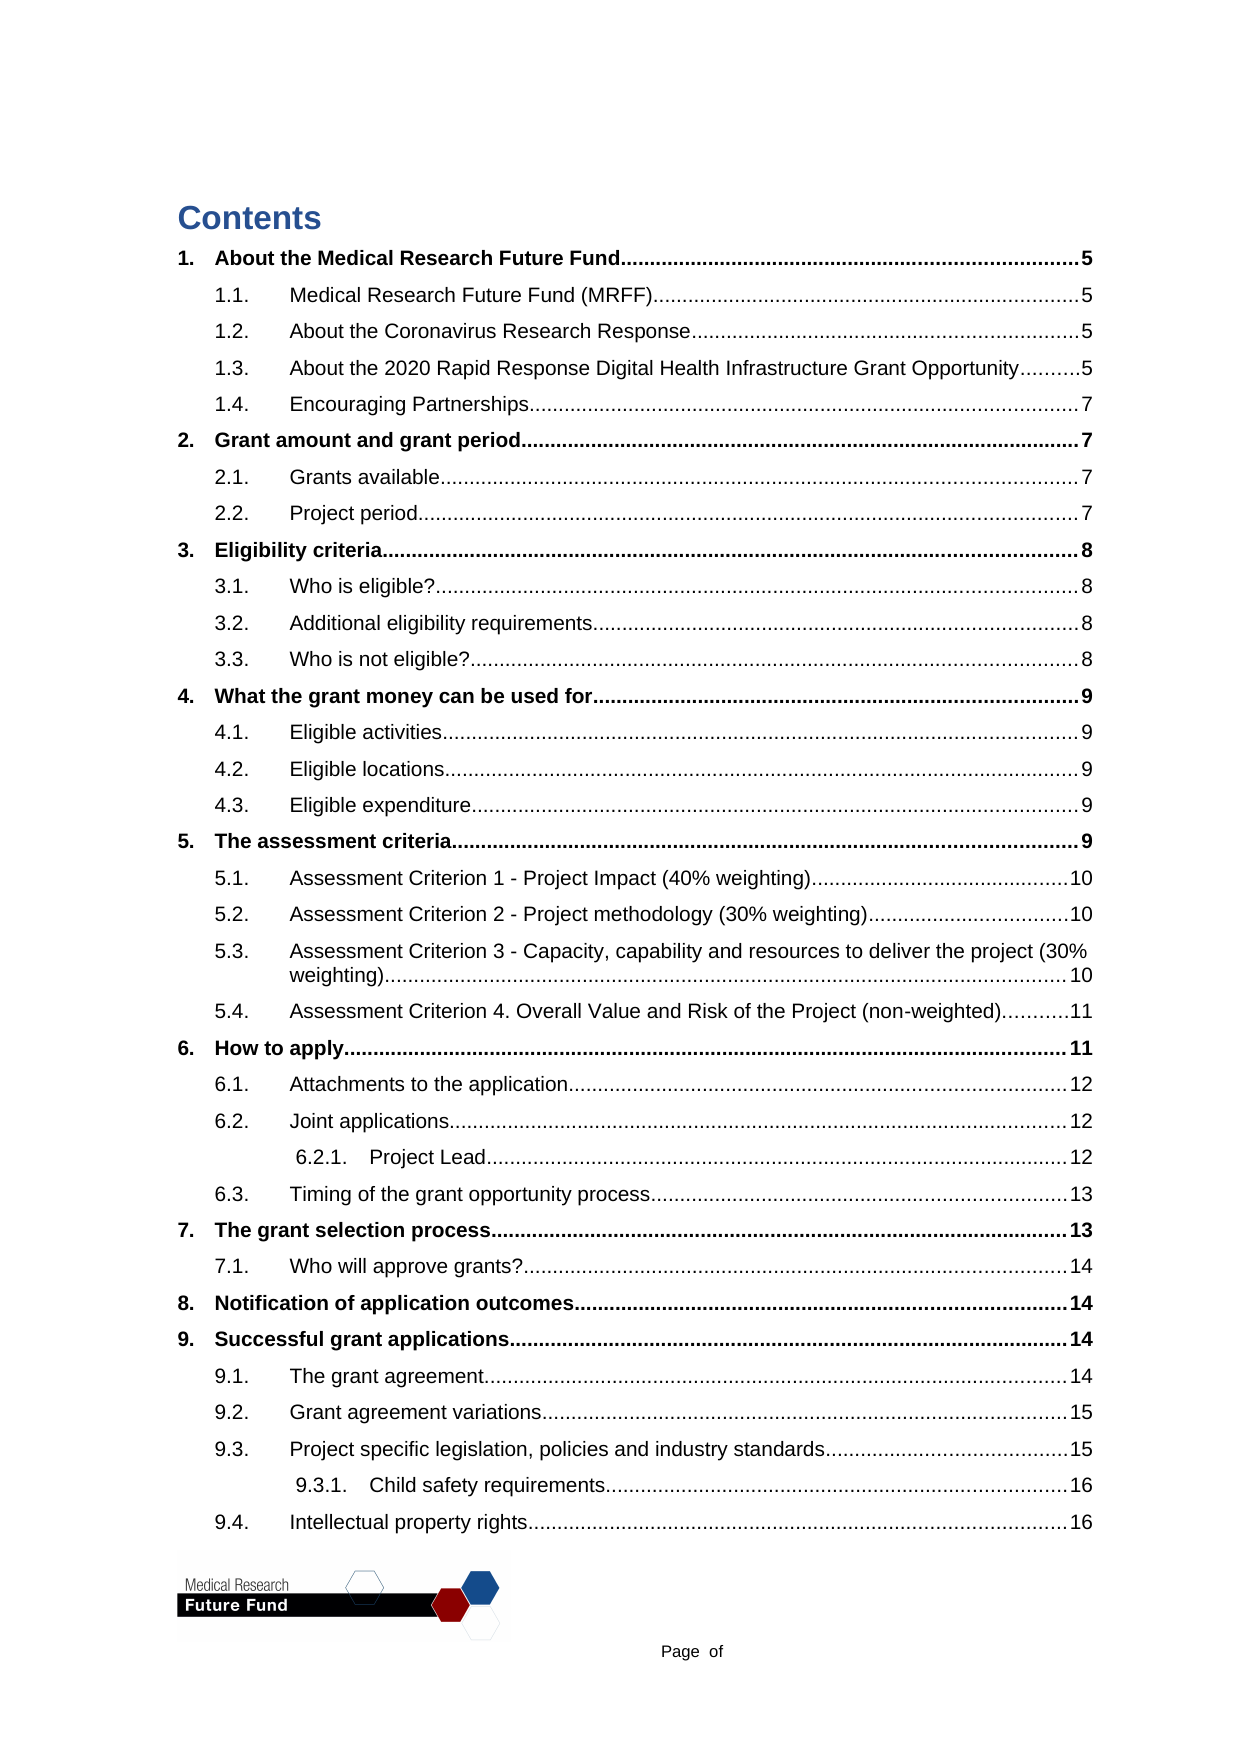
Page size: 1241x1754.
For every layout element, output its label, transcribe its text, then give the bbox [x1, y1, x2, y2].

text 5.4. Assessment Criterion 4. Overall Value and Risk of the Project (non-weighted) 11 [214, 999, 1092, 1023]
text 4.3. Eligible expenditure 9 [214, 793, 1092, 817]
text 9.2. Grant agreement variations 15 [214, 1400, 1092, 1424]
text 4. What the grant money can be used for 9 [177, 683, 1092, 707]
text 9.4. Intellectual property rights 16 [214, 1509, 1092, 1533]
text 5.2. Assessment Criterion 2 - Project methodology (30% weighting) 10 [214, 902, 1092, 926]
text 5. The assessment criteria 9 [177, 829, 1092, 853]
text 1.3. About the 2020 Rapid Response Digital Health Infrastructure Grant Opportunity 5 [214, 355, 1092, 379]
text 6.3. Timing of the grant opportunity process 13 [214, 1181, 1092, 1205]
text 9. Successful grant applications 14 [177, 1327, 1092, 1351]
text 6.2. Joint applications 12 [214, 1108, 1092, 1132]
text 9.3.1. Child safety requirements 16 [295, 1473, 1092, 1497]
subtitle Contents [177, 198, 1092, 236]
text 2. Grant amount and grant period 7 [177, 428, 1092, 452]
text 1.2. About the Coronavirus Research Response 5 [214, 319, 1092, 343]
text 1.1. Medical Research Future Fund (MRFF) 5 [214, 282, 1092, 306]
text 4.2. Eligible locations 9 [214, 756, 1092, 780]
text 6.1. Attachments to the application 12 [214, 1072, 1092, 1096]
text 3.2. Additional eligibility requirements 8 [214, 611, 1092, 634]
text 6.2.1. Project Lead 12 [295, 1145, 1092, 1169]
text 3.3. Who is not eligible? 8 [214, 647, 1092, 671]
text 1.4. Encouraging Partnerships 7 [214, 392, 1092, 416]
text 9.3. Project specific legislation, policies and industry standards 15 [214, 1437, 1092, 1461]
text 3.1. Who is eligible? 8 [214, 574, 1092, 598]
text 8. Notification of application outcomes 14 [177, 1291, 1092, 1315]
text 7. The grant selection process 13 [177, 1218, 1092, 1242]
text 5.3. Assessment Criterion 3 - Capacity, capability and resources to deliver the project (30% weighting) 10 [214, 939, 1092, 987]
text 3. Eligibility criteria 8 [177, 538, 1092, 562]
text 2.2. Project period 7 [214, 501, 1092, 525]
text 2.1. Grants available 7 [214, 465, 1092, 489]
text 9.1. The grant agreement 14 [214, 1364, 1092, 1388]
picture [177, 1550, 511, 1642]
text 7.1. Who will approve grants? 14 [214, 1254, 1092, 1278]
text 5.1. Assessment Criterion 1 - Project Impact (40% weighting) 10 [214, 866, 1092, 890]
text 1. About the Medical Research Future Fund 5 [177, 246, 1092, 270]
text 4.1. Eligible activities 9 [214, 720, 1092, 744]
text 6. How to apply 11 [177, 1036, 1092, 1059]
